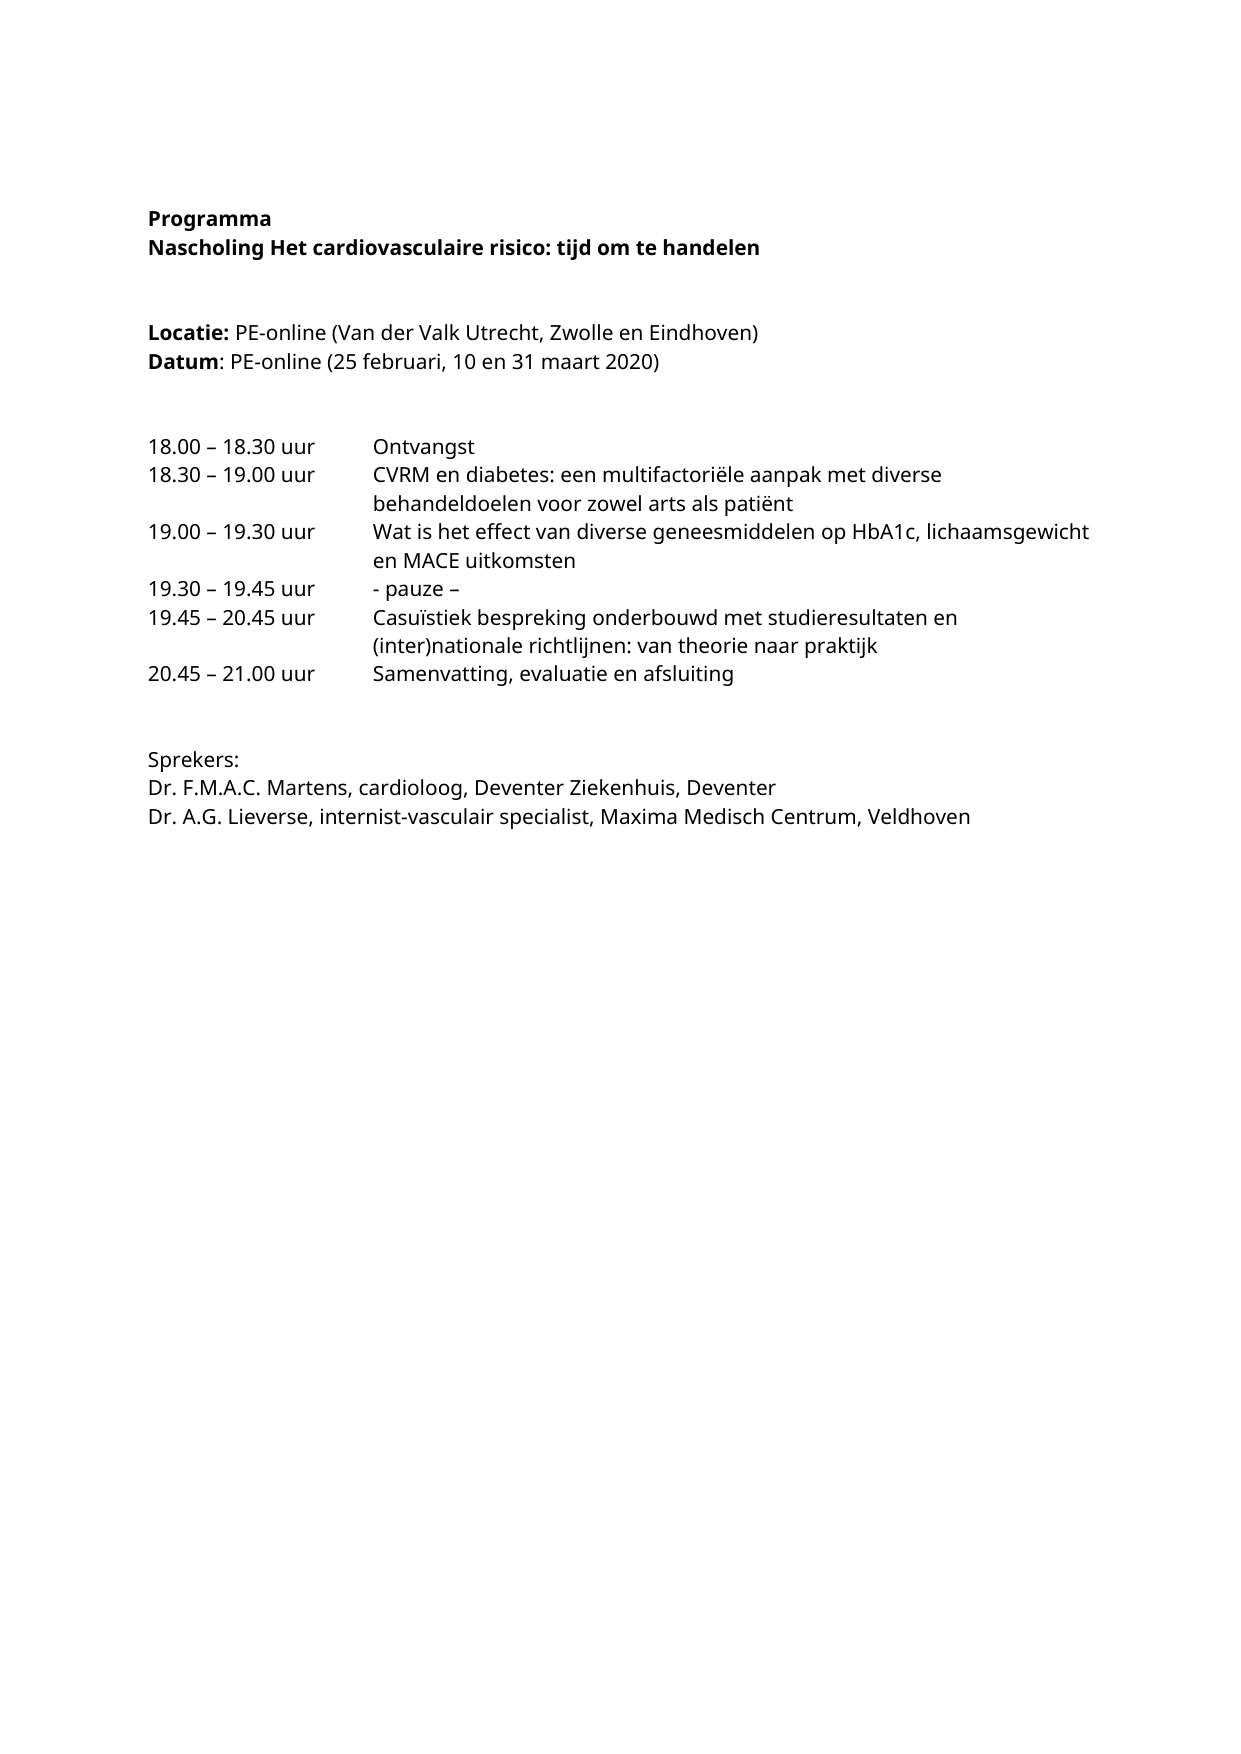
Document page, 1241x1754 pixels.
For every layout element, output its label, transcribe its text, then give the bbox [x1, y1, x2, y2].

text 18.30 – 19.00 uur CVRM en diabetes: een multifactoriële aanpak met diverse behandeldoelen voor zowel arts als patiënt [148, 461, 1092, 517]
text 19.30 – 19.45 uur - pauze – [148, 574, 1092, 603]
text Locatie: PE-online (Van der Valk Utrecht, Zwolle en Eindhoven) [148, 318, 1092, 347]
text 19.00 – 19.30 uur Wat is het effect van diverse geneesmiddelen op HbA1c, lichaamsgewicht en MACE uitkomsten [148, 517, 1092, 574]
text Programma [148, 204, 1092, 233]
text 20.45 – 21.00 uur Samenvatting, evaluatie en afsluiting [148, 659, 1092, 688]
text Dr. F.M.A.C. Martens, cardioloog, Deventer Ziekenhuis, Deventer [148, 773, 1092, 802]
text 18.00 – 18.30 uur Ontvangst [148, 432, 1092, 461]
text 19.45 – 20.45 uur Casuïstiek bespreking onderbouwd met studieresultaten en (inter)nationale richtlijnen: van theorie naar praktijk [148, 603, 1092, 659]
text Sprekers: [148, 745, 1092, 773]
text Nascholing Het cardiovasculaire risico: tijd om te handelen [148, 233, 1092, 261]
text Datum: PE-online (25 februari, 10 en 31 maart 2020) [148, 347, 1092, 375]
text Dr. A.G. Lieverse, internist-vasculair specialist, Maxima Medisch Centrum, Veldhoven [148, 802, 1092, 830]
